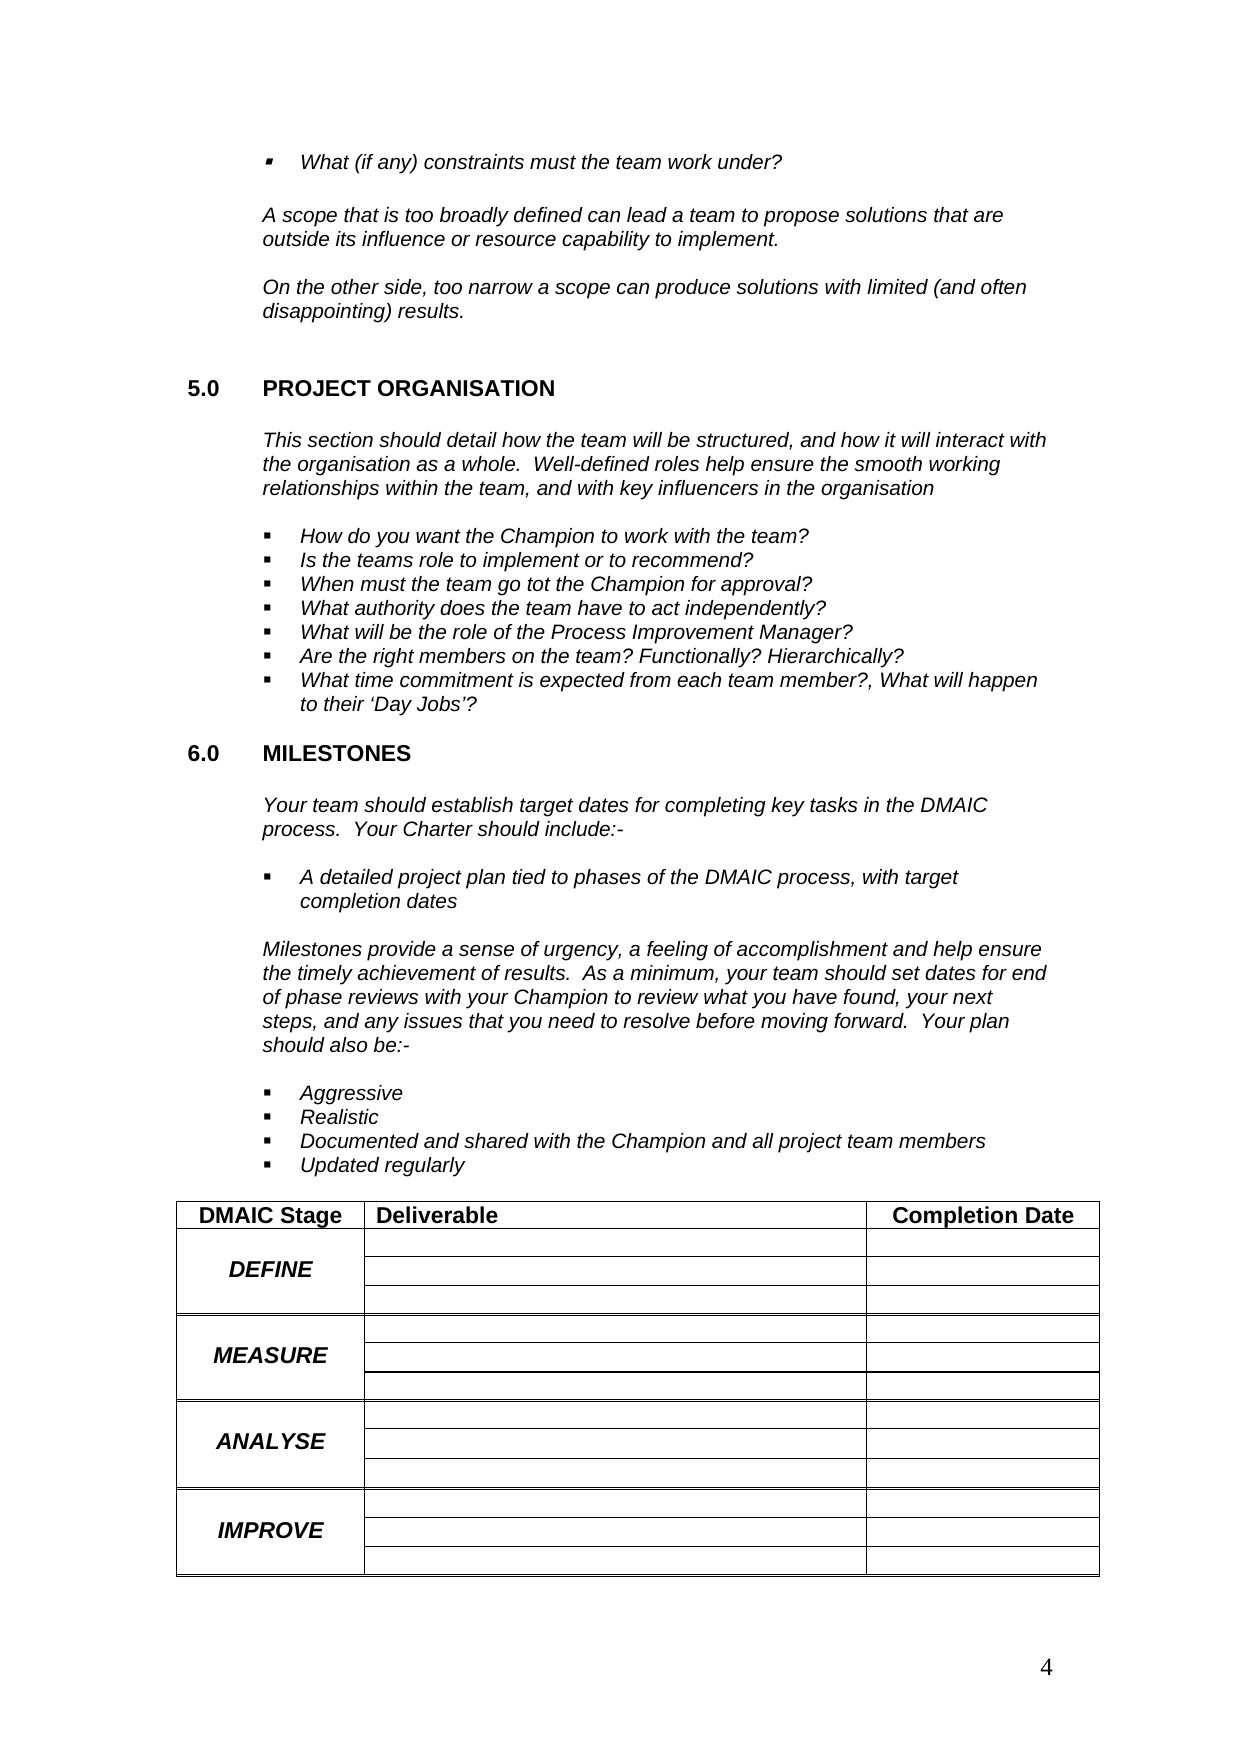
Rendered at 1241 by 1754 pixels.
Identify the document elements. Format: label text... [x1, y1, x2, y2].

text A scope that is too broadly defined can lead a team to propose solutions that are outside its influence or resource capability to implement. [262, 203, 1053, 251]
table_cell [365, 1402, 866, 1428]
table_cell DEFINE [177, 1229, 364, 1312]
table_cell [867, 1518, 1099, 1546]
table_cell [867, 1402, 1099, 1428]
table_cell [867, 1229, 1099, 1256]
list Aggressive [262, 1081, 1053, 1104]
table_cell [365, 1257, 866, 1285]
table_cell [365, 1286, 866, 1312]
table_cell IMPROVE [177, 1490, 364, 1573]
table_cell [867, 1286, 1099, 1312]
list What (if any) constraints must the team work under? [262, 150, 1053, 203]
table_header Deliverable [365, 1202, 866, 1228]
table_cell [365, 1229, 866, 1256]
table_cell [867, 1459, 1099, 1487]
list What time commitment is expected from each team member?, What will happen to their ‘Day Jobs’? [262, 668, 1053, 716]
table_cell [867, 1373, 1099, 1399]
table_cell [867, 1257, 1099, 1285]
table_cell [365, 1373, 866, 1399]
list Is the teams role to implement or to recommend? [262, 548, 1053, 572]
table_header DMAIC Stage [177, 1202, 364, 1228]
list A detailed project plan tied to phases of the DMAIC process, with target completion dates [262, 865, 1053, 913]
table_cell ANALYSE [177, 1402, 364, 1487]
table_cell [867, 1316, 1099, 1342]
text 5.0 PROJECT ORGANISATION [187, 375, 1053, 402]
table_cell [365, 1518, 866, 1546]
list Documented and shared with the Champion and all project team members [262, 1129, 1053, 1153]
table_cell [867, 1490, 1099, 1517]
text This section should detail how the team will be structured, and how it will interact with the organisation as a whole. Well-defined roles help ensure the smooth working relationships within the team, and with key influencers in the organisation [262, 428, 1053, 500]
list How do you want the Champion to work with the team? [262, 524, 1053, 548]
list What will be the role of the Process Improvement Manager? [262, 620, 1053, 644]
text On the other side, too narrow a scope can produce solutions with limited (and often disappointing) results. [262, 275, 1053, 323]
table_cell [365, 1316, 866, 1342]
list When must the team go tot the Champion for approval? [262, 572, 1053, 596]
table_cell [365, 1429, 866, 1458]
table_cell MEASURE [177, 1316, 364, 1399]
list Realistic [262, 1104, 1053, 1129]
text Your team should establish target dates for completing key tasks in the DMAIC process. Your Charter should include:- [262, 793, 1053, 841]
table_cell [365, 1343, 866, 1371]
table_cell [365, 1547, 866, 1573]
text Milestones provide a sense of urgency, a feeling of accomplishment and help ensure the timely achievement of results. As a minimum, your team should set dates for end of phase reviews with your Champion to review what you have found, your next steps, and any issues that you need to resolve before moving forward. Your plan should also be:- [262, 937, 1053, 1057]
table_cell [867, 1343, 1099, 1371]
text 6.0 MILESTONES [187, 740, 1053, 767]
list Are the right members on the team? Functionally? Hierarchically? [262, 644, 1053, 668]
table_header Completion Date [867, 1202, 1099, 1228]
list What authority does the team have to act independently? [262, 596, 1053, 620]
table_cell [867, 1429, 1099, 1458]
table_cell [867, 1547, 1099, 1573]
table_cell [365, 1490, 866, 1517]
list Updated regularly [262, 1153, 1053, 1201]
table_cell [365, 1459, 866, 1487]
